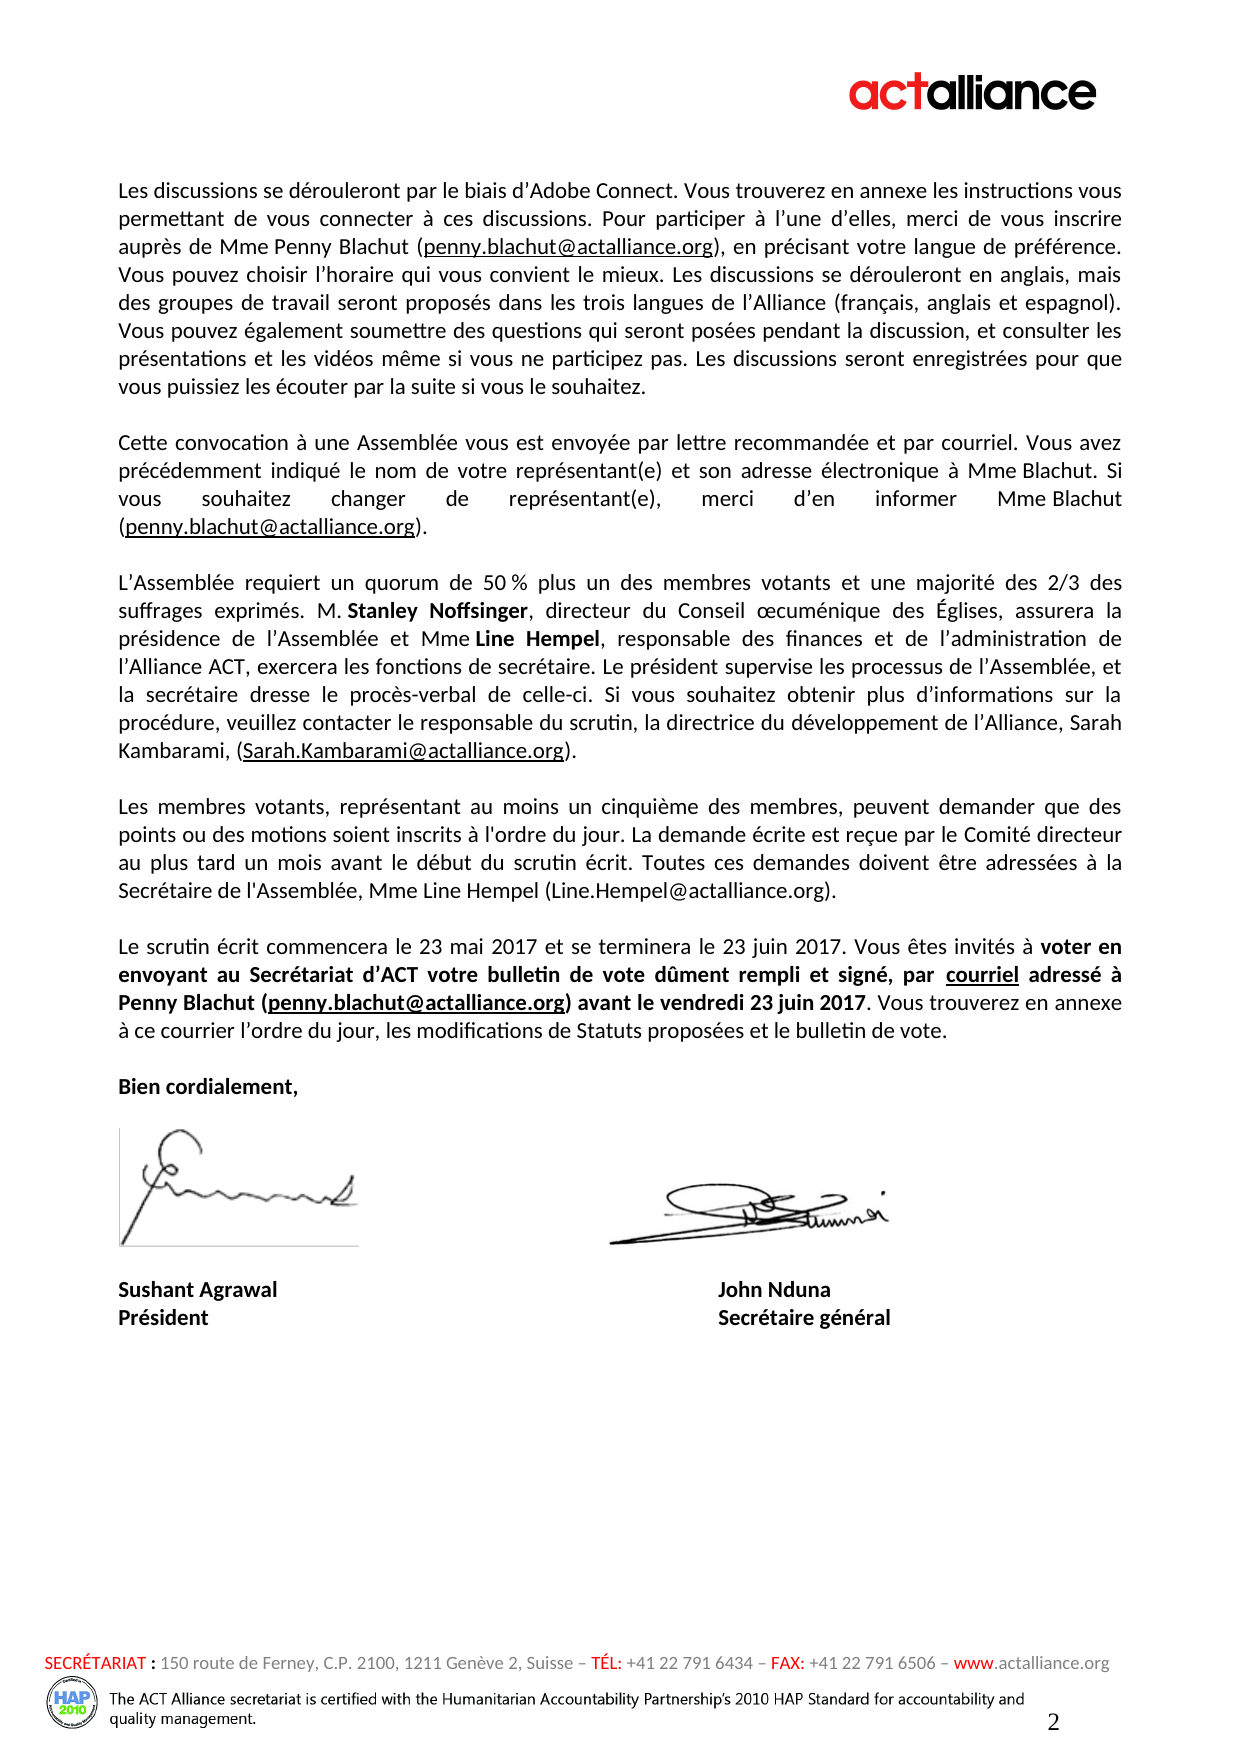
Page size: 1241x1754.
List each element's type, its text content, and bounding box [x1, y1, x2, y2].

picture [44, 1674, 1048, 1731]
picture [118, 1128, 359, 1248]
text Président Secrétaire général [118, 1303, 1122, 1331]
text L’Assemblée requiert un quorum de 50 % plus un des membres votants et une majorité des 2/3 des suffrages exprimés. M. Stanley Noffsinger, directeur du Conseil œcuménique des Églises, assurera la présidence de l’Assemblée et Mme Line Hempel, responsable des finances et de l’administration de l’Alliance ACT, exercera les fonctions de secrétaire. Le président supervise les processus de l’Assemblée, et la secrétaire dresse le procès-verbal de celle-ci. Si vous souhaitez obtenir plus d’informations sur la procédure, veuillez contacter le responsable du scrutin, la directrice du développement de l’Alliance, Sarah Kambarami, (Sarah.Kambarami@actalliance.org). [118, 568, 1122, 764]
text Les membres votants, représentant au moins un cinquième des membres, peuvent demander que des points ou des motions soient inscrits à l'ordre du jour. La demande écrite est reçue par le Comité directeur au plus tard un mois avant le début du scrutin écrit. Toutes ces demandes doivent être adressées à la Secrétaire de l'Assemblée, Mme Line Hempel (Line.Hempel@actalliance.org). [118, 792, 1122, 904]
text Cette convocation à une Assemblée vous est envoyée par lettre recommandée et par courriel. Vous avez précédemment indiqué le nom de votre représentant(e) et son adresse électronique à Mme Blachut. Si vous souhaitez changer de représentant(e), merci d’en informer Mme Blachut (penny.blachut@actalliance.org). [118, 428, 1122, 540]
text Bien cordialement, [118, 1072, 1122, 1100]
text Le scrutin écrit commencera le 23 mai 2017 et se terminera le 23 juin 2017. Vous êtes invités à voter en envoyant au Secrétariat d’ACT votre bulletin de vote dûment rempli et signé, par courriel adressé à Penny Blachut (penny.blachut@actalliance.org) avant le vendredi 23 juin 2017. Vous trouverez en annexe à ce courrier l’ordre du jour, les modifications de Statuts proposées et le bulletin de vote. [118, 932, 1122, 1044]
text Sushant Agrawal John Nduna [118, 1247, 1122, 1303]
text Les discussions se dérouleront par le biais d’Adobe Connect. Vous trouverez en annexe les instructions vous permettant de vous connecter à ces discussions. Pour participer à l’une d’elles, merci de vous inscrire auprès de Mme Penny Blachut (penny.blachut@actalliance.org), en précisant votre langue de préférence. Vous pouvez choisir l’horaire qui vous convient le mieux. Les discussions se dérouleront en anglais, mais des groupes de travail seront proposés dans les trois langues de l’Alliance (français, anglais et espagnol). Vous pouvez également soumettre des questions qui seront posées pendant la discussion, et consulter les présentations et les vidéos même si vous ne participez pas. Les discussions seront enregistrées pour que vous puissiez les écouter par la suite si vous le souhaitez. [118, 176, 1122, 400]
picture [607, 1180, 892, 1248]
